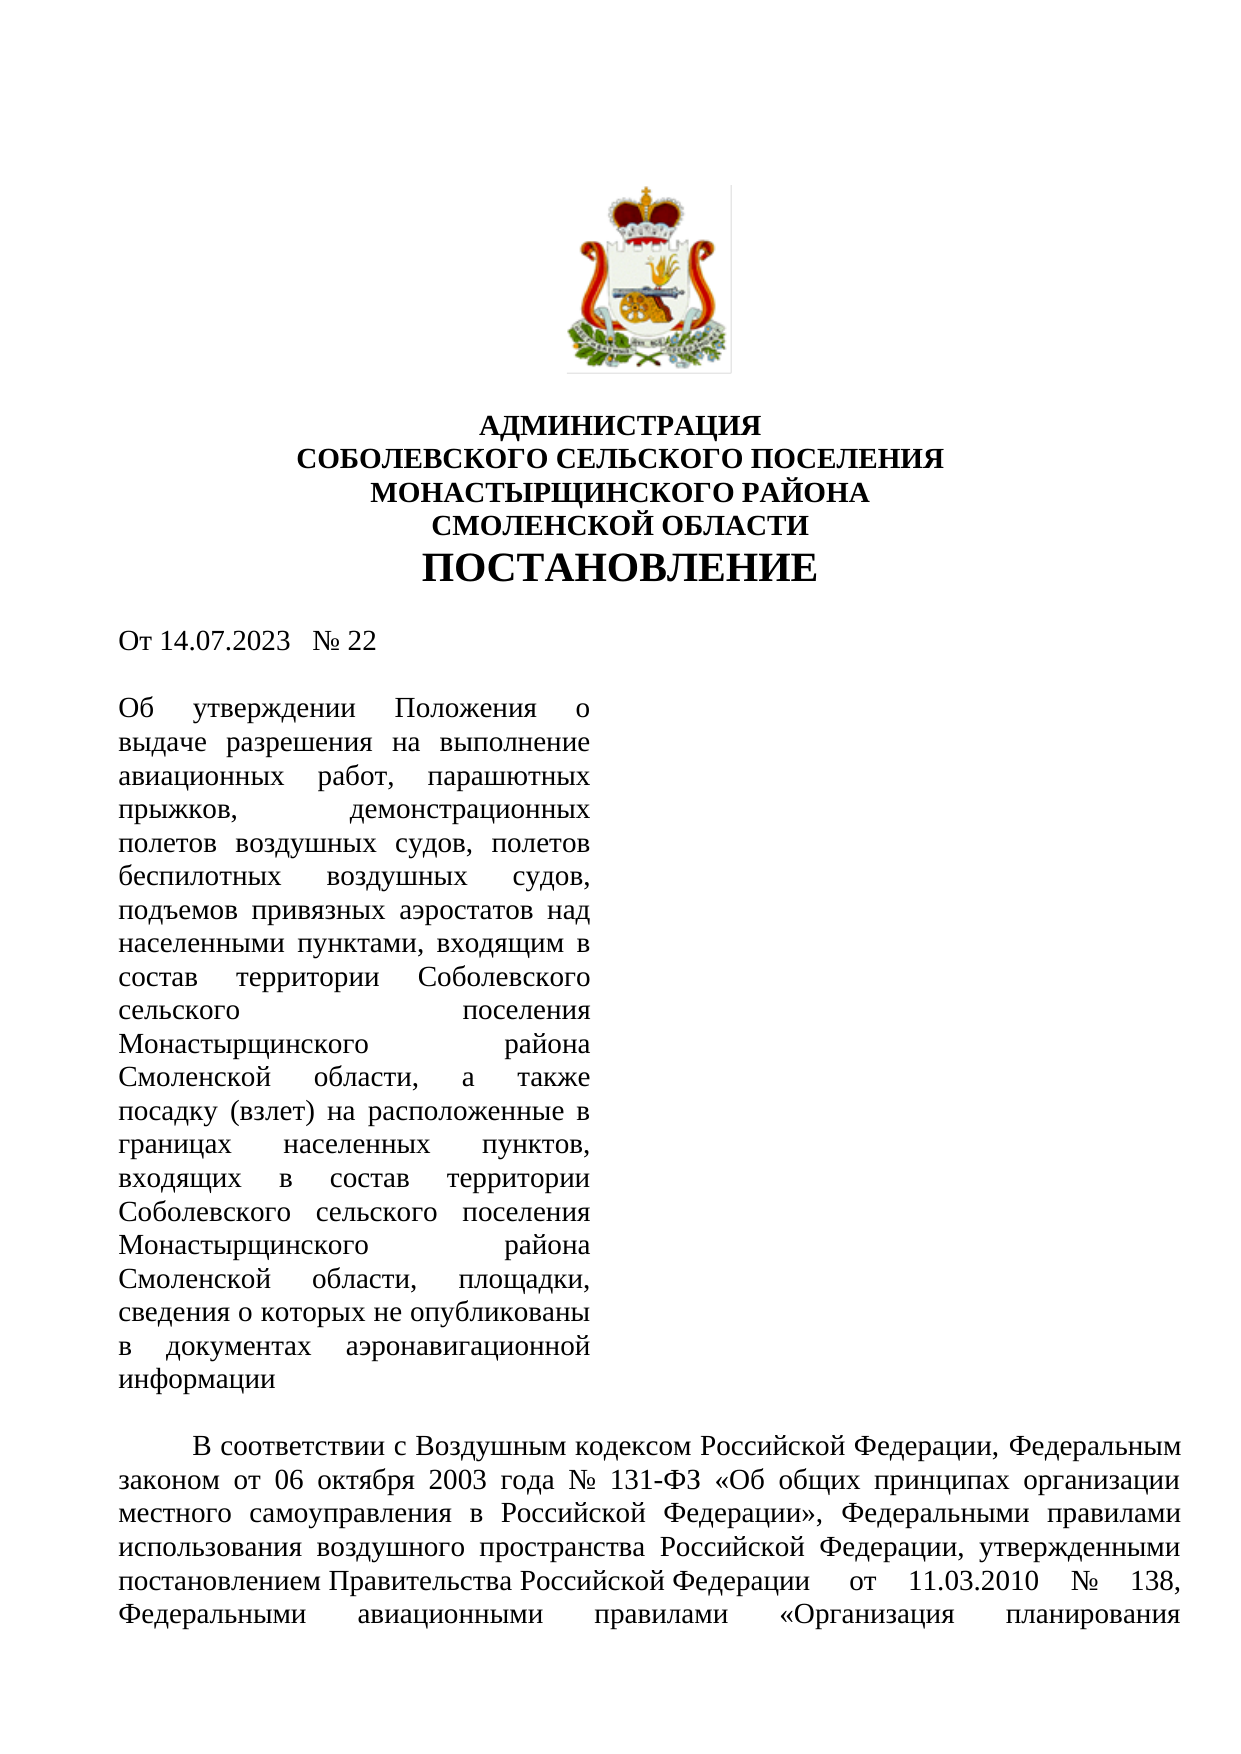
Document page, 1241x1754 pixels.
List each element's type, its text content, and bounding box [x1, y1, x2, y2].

text СОБОЛЕВСКОГО СЕЛЬСКОГО ПОСЕЛЕНИЯ [59, 441, 1181, 475]
text МОНАСТЫРЩИНСКОГО РАЙОНА [59, 475, 1181, 508]
text СМОЛЕНСКОЙ ОБЛАСТИ [59, 508, 1181, 542]
text ПОСТАНОВЛЕНИЕ [59, 542, 1181, 590]
text Об утверждении Положения о выдаче разрешения на выполнение авиационных работ, парашютных прыжков, демонстрационных полетов воздушных судов, полетов беспилотных воздушных судов, подъемов привязных аэростатов над населенными пунктами, входящим в состав территории Соболевского сельского поселения Монастырщинского района Смоленской области, а также посадку (взлет) на расположенные в границах населенных пунктов, входящих в состав территории Соболевского сельского поселения Монастырщинского района Смоленской области, площадки, сведения о которых не опубликованы в документах аэронавигационной информации [118, 691, 591, 1395]
text АДМИНИСТРАЦИЯ [59, 408, 1181, 441]
text От 14.07.2023 № 22 [118, 623, 1181, 657]
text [118, 1428, 1181, 1630]
picture [566, 185, 733, 375]
